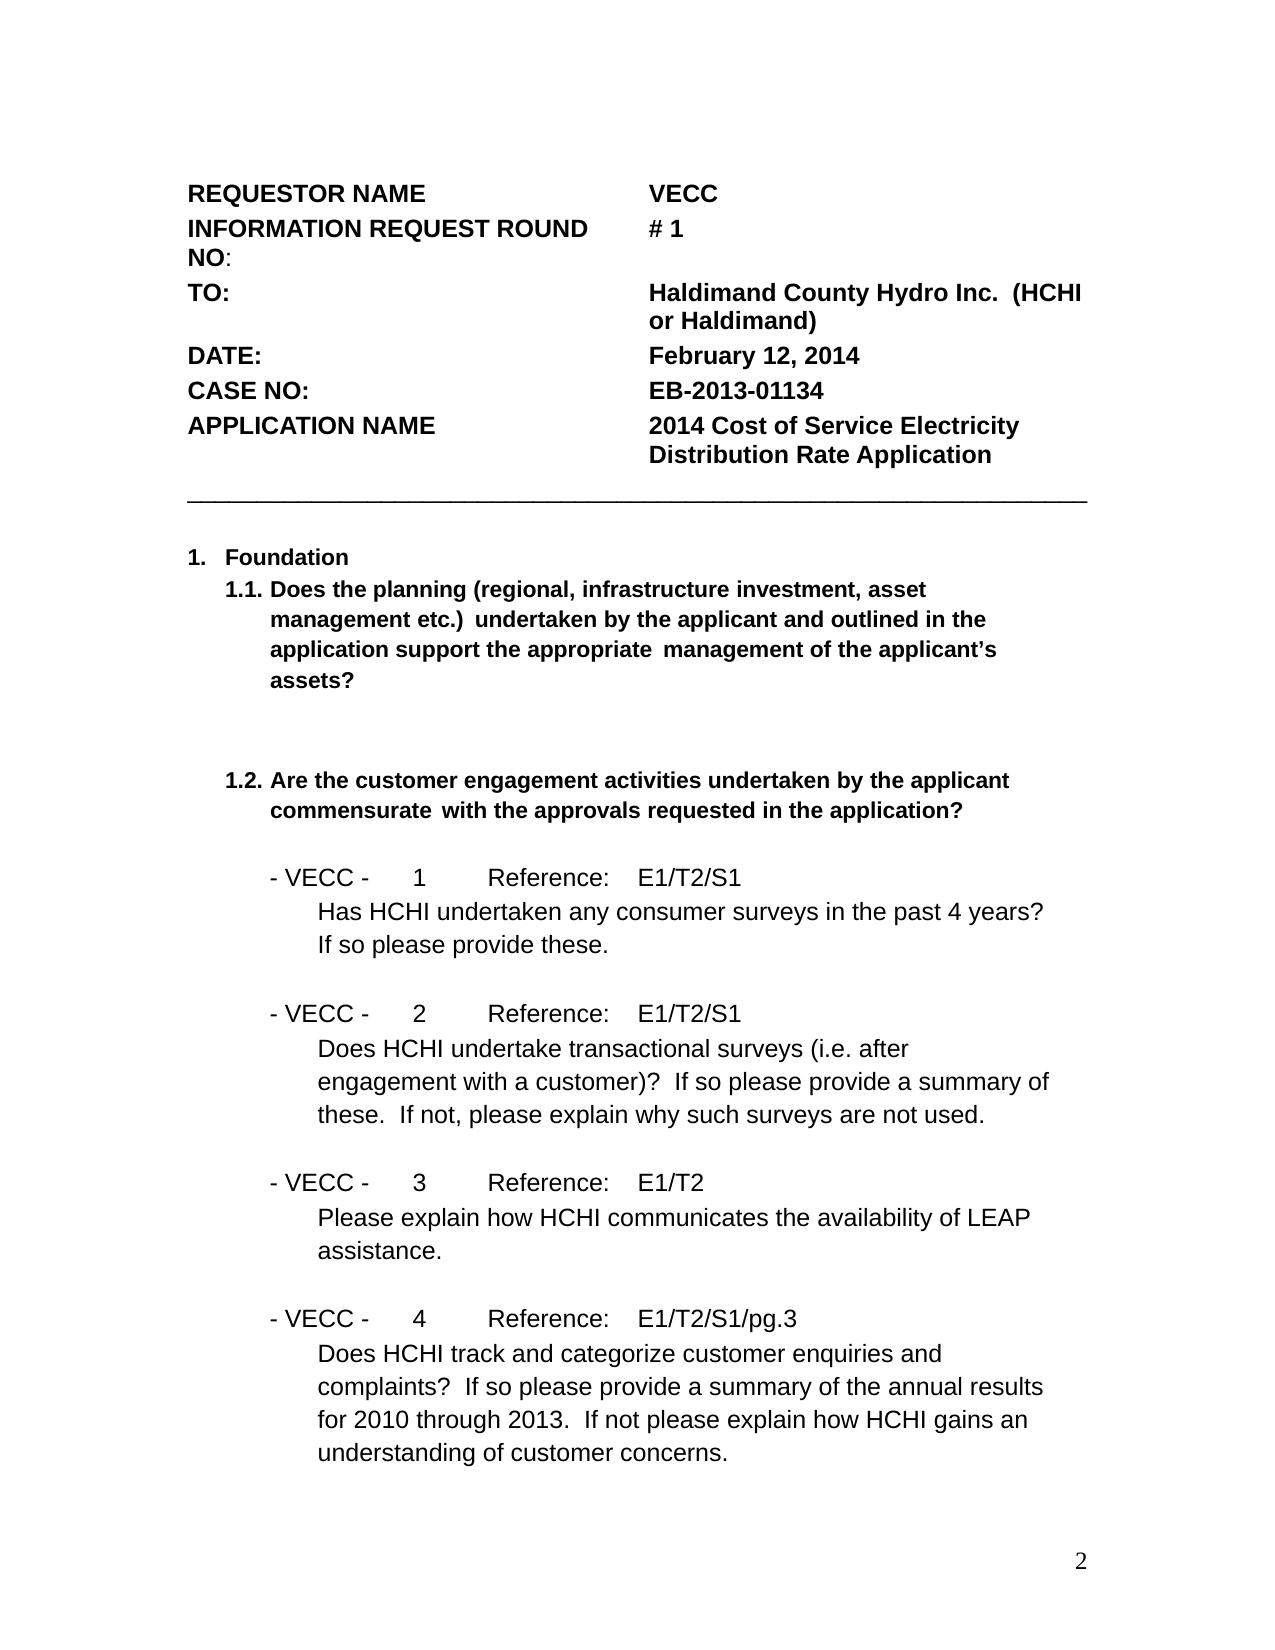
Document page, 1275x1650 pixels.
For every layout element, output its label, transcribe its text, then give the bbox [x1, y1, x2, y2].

table_cell APPLICATION NAME [176, 411, 637, 475]
list 1 Reference: E1/T2/S1 [262, 863, 1050, 892]
table_cell 2014 Cost of Service Electricity Distribution Rate Application [638, 411, 1099, 475]
table_cell CASE NO: [176, 376, 637, 411]
table_cell EB-2013-01134 [638, 376, 1099, 411]
list Please explain how HCHI communicates the availability of LEAP assistance. [300, 1203, 1050, 1264]
table_cell February 12, 2014 [638, 341, 1099, 376]
list 2 Reference: E1/T2/S1 [262, 999, 1050, 1028]
list Does HCHI undertake transactional surveys (i.e. after engagement with a customer)? If so please provide a summary of these. If not, please explain why such surveys are not used. [300, 1033, 1050, 1128]
table_cell TO: [176, 278, 637, 341]
list Foundation [187, 544, 1050, 571]
list Has HCHI undertaken any consumer surveys in the past 4 years? If so please provide these. [300, 897, 1050, 959]
table_header VECC [638, 179, 1099, 214]
table_cell INFORMATION REQUEST ROUND NO: [176, 214, 637, 277]
list Are the customer engagement activities undertaken by the applicant commensurate with the approvals requested in the application? [225, 767, 1050, 823]
table_cell Haldimand County Hydro Inc. (HCHI or Haldimand) [638, 278, 1099, 341]
list 3 Reference: E1/T2 [262, 1168, 1050, 1197]
table_cell DATE: [176, 341, 637, 376]
table_header REQUESTOR NAME [176, 179, 637, 214]
list Does the planning (regional, infrastructure investment, asset management etc.) undertaken by the applicant and outlined in the application support the appropriate management of the applicant’s assets? [225, 576, 1050, 693]
list 4 Reference: E1/T2/S1/pg.3 [262, 1304, 1050, 1333]
table_cell # 1 [638, 214, 1099, 277]
list Does HCHI track and categorize customer enquiries and complaints? If so please provide a summary of the annual results for 2010 through 2013. If not please explain how HCHI gains an understanding of customer concerns. [300, 1339, 1050, 1467]
